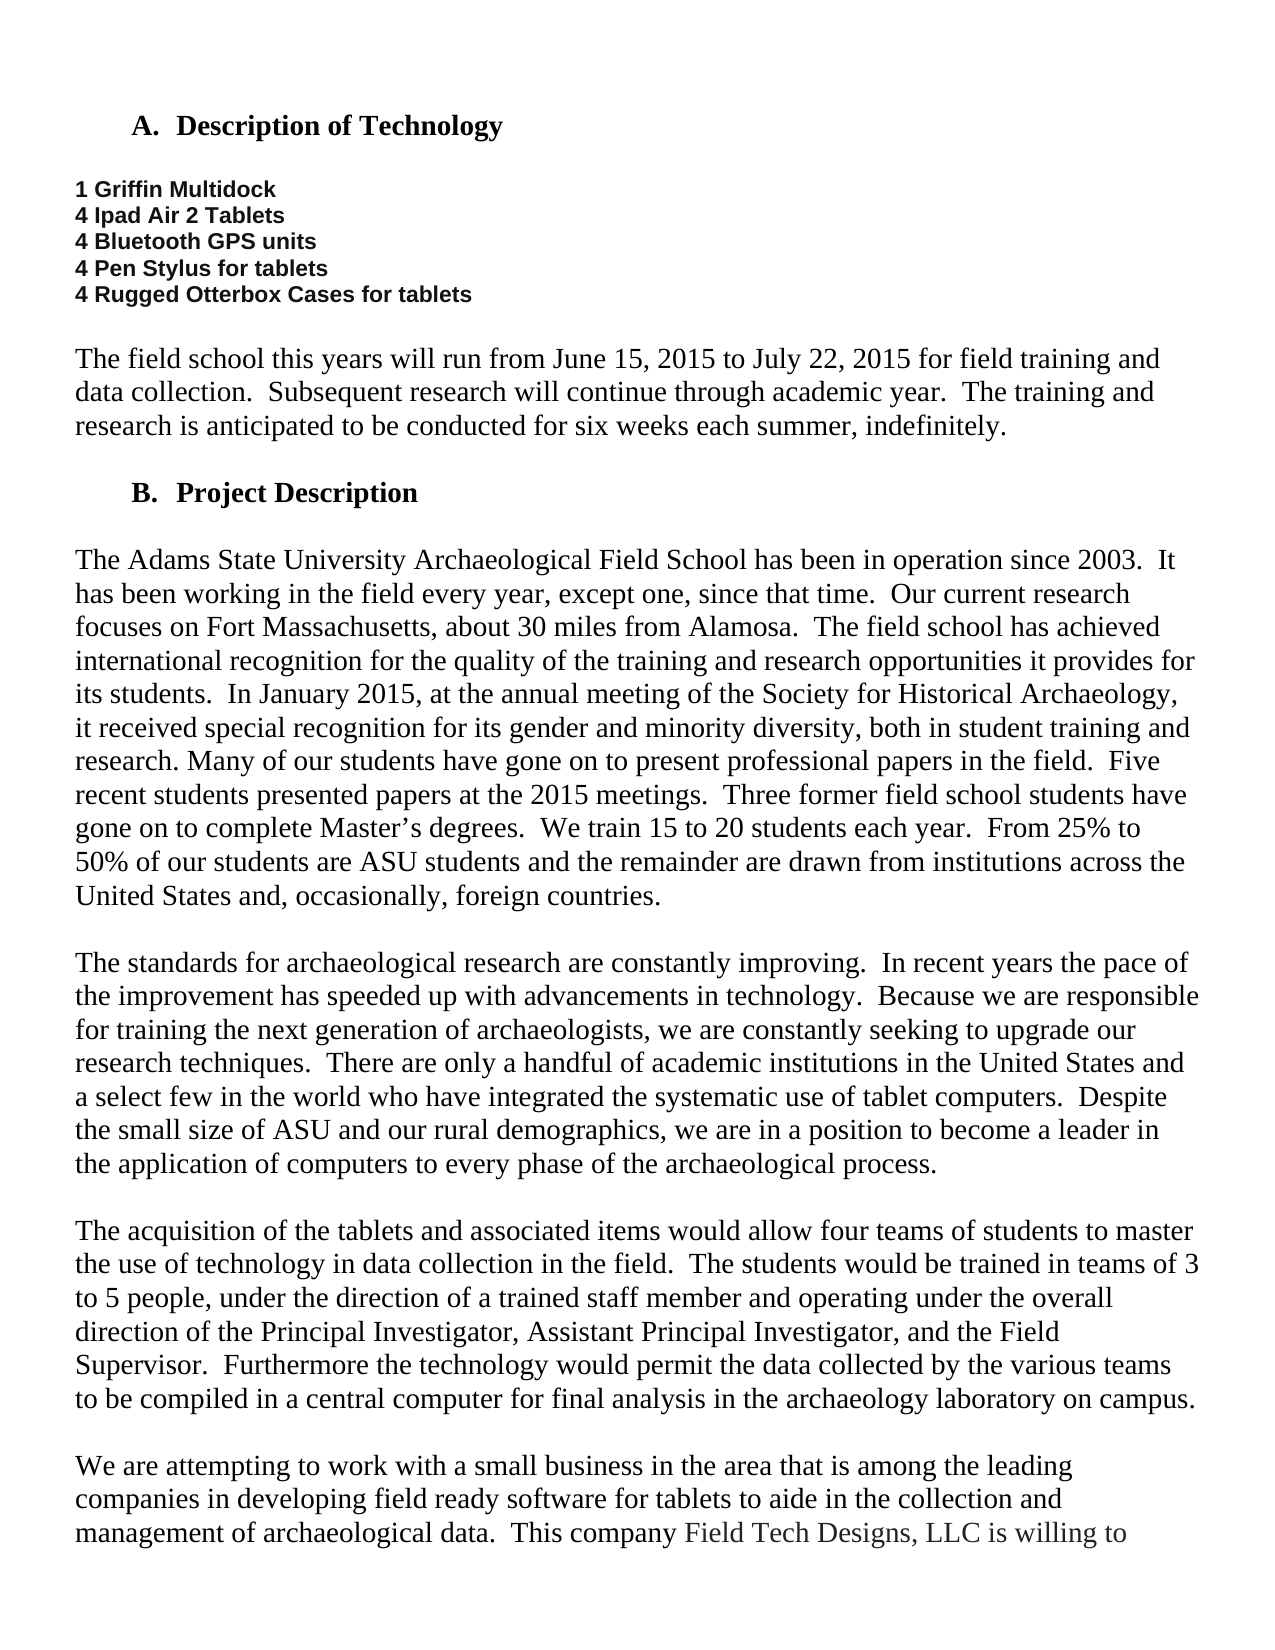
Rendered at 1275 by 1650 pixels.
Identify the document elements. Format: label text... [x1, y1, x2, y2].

text 4 Pen Stylus for tablets [75, 255, 1200, 281]
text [75, 1448, 1200, 1548]
list Project Description [131, 475, 1200, 509]
text 4 Rugged Otterbox Cases for tablets [75, 281, 1200, 307]
text The standards for archaeological research are constantly improving. In recent years the pace of the improvement has speeded up with advancements in technology. Because we are responsible for training the next generation of archaeologists, we are constantly seeking to upgrade our research techniques. There are only a handful of academic institutions in the United States and a select few in the world who have integrated the systematic use of tablet computers. Despite the small size of ASU and our rural demographics, we are in a position to become a leader in the application of computers to every phase of the archaeological process. [75, 945, 1200, 1179]
text The Adams State University Archaeological Field School has been in operation since 2003. It has been working in the field every year, except one, since that time. Our current research focuses on Fort Massachusetts, about 30 miles from Alamosa. The field school has achieved international recognition for the quality of the training and research opportunities it provides for its students. In January 2015, at the annual meeting of the Society for Historical Archaeology, it received special recognition for its gender and minority diversity, both in student training and research. Many of our students have gone on to present professional papers in the field. Five recent students presented papers at the 2015 meetings. Three former field school students have gone on to complete Master’s degrees. We train 15 to 20 students each year. From 25% to 50% of our students are ASU students and the remainder are drawn from institutions across the United States and, occasionally, foreign countries. [75, 542, 1200, 911]
text The field school this years will run from June 15, 2015 to July 22, 2015 for field training and data collection. Subsequent research will continue through academic year. The training and research is anticipated to be conducted for six weeks each summer, indefinitely. [75, 341, 1200, 442]
text 1 Griffin Multidock [75, 176, 1200, 202]
text 4 Ipad Air 2 Tablets [75, 202, 1200, 228]
text 4 Bluetooth GPS units [75, 228, 1200, 255]
text The acquisition of the tablets and associated items would allow four teams of students to master the use of technology in data collection in the field. The students would be trained in teams of 3 to 5 people, under the direction of a trained staff member and operating under the overall direction of the Principal Investigator, Assistant Principal Investigator, and the Field Supervisor. Furthermore the technology would permit the data collected by the various teams to be compiled in a central computer for final analysis in the archaeology laboratory on campus. [75, 1213, 1200, 1414]
list Description of Technology [131, 108, 1200, 142]
